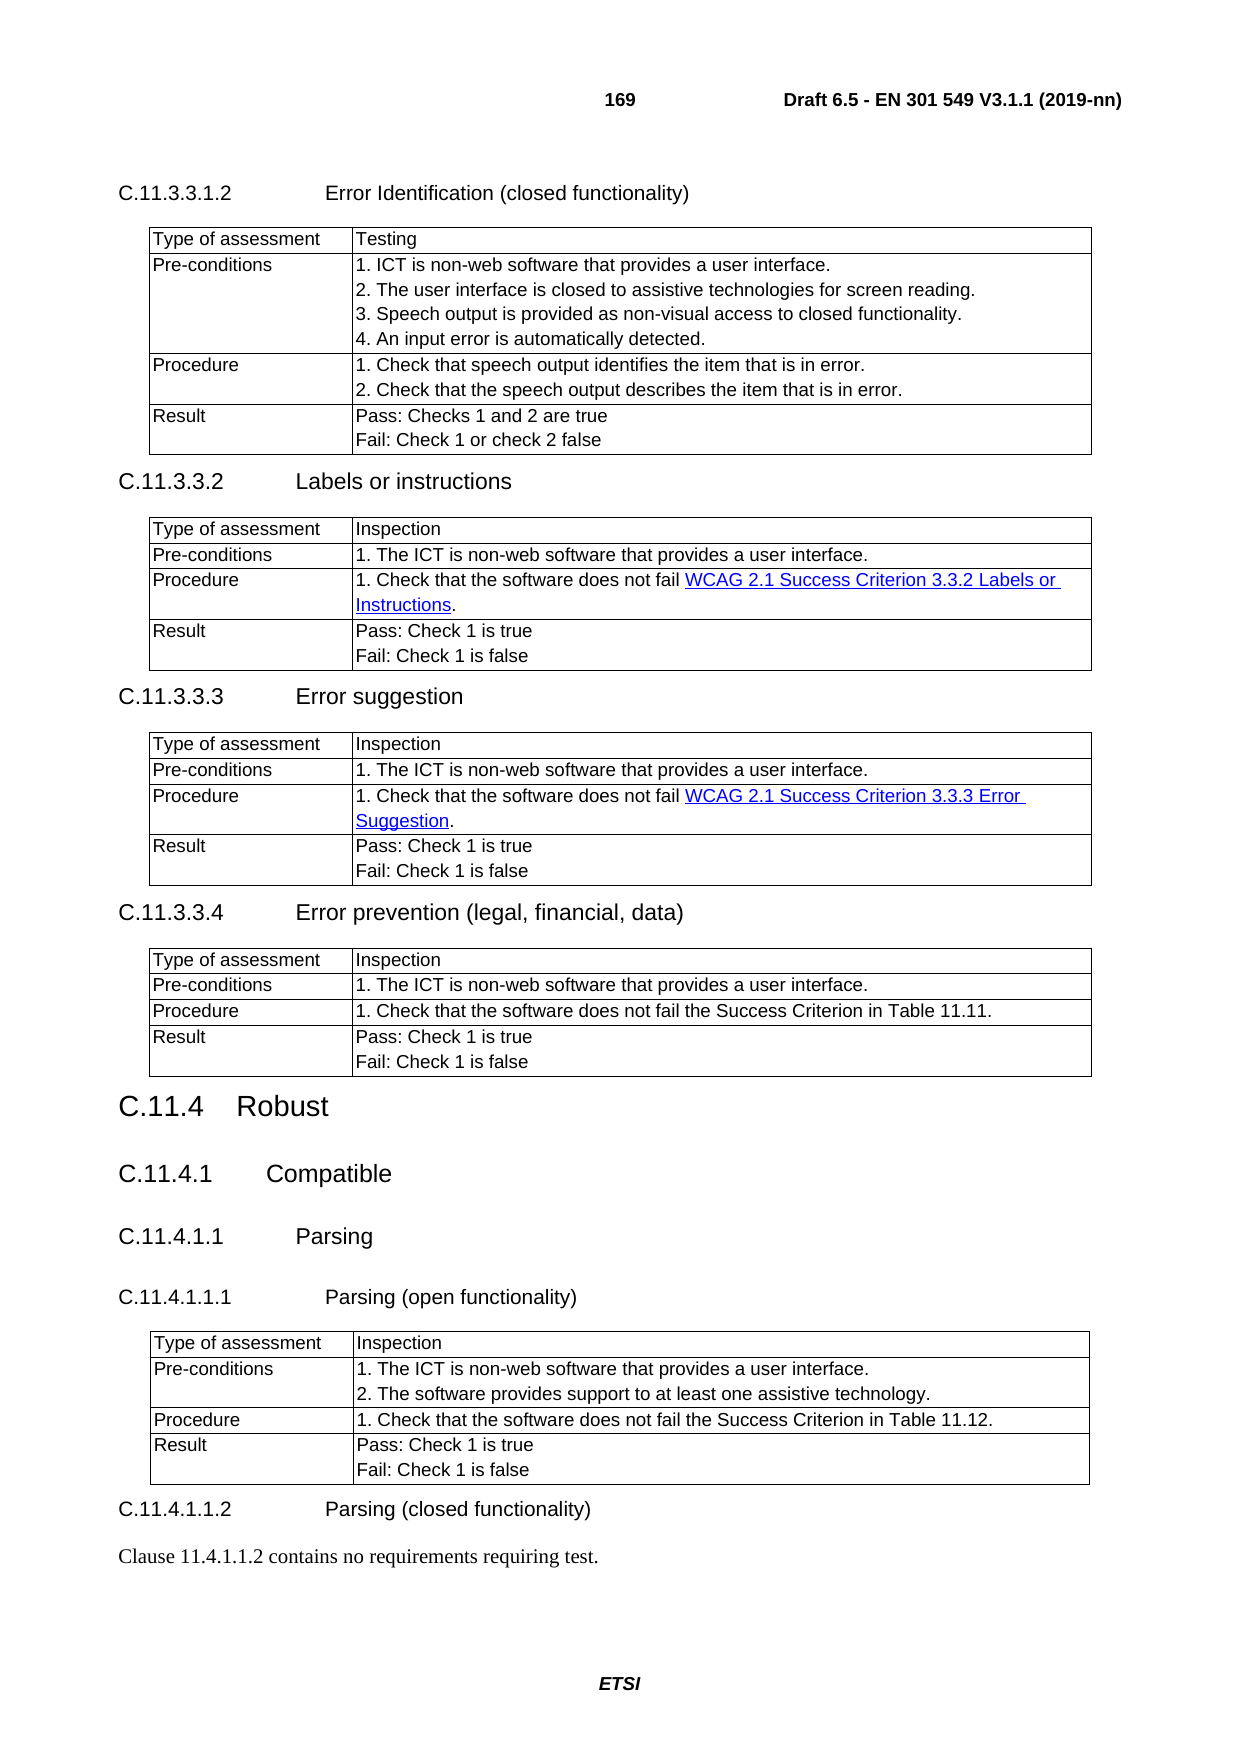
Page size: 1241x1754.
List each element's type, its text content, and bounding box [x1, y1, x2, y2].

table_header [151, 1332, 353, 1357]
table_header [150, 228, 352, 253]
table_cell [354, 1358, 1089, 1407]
subtitle C.11.3.3.2 Labels or instructions [118, 468, 1122, 494]
subtitle C.11.4.1.1.1 Parsing (open functionality) [118, 1284, 1122, 1308]
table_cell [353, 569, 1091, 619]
subtitle C.11.4.1.1.2 Parsing (closed functionality) [118, 1497, 1122, 1521]
subtitle C.11.3.3.1.2 Error Identification (closed functionality) [118, 181, 1122, 204]
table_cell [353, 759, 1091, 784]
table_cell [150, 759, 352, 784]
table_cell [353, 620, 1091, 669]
subtitle C.11.4.1.1 Parsing [118, 1223, 1122, 1249]
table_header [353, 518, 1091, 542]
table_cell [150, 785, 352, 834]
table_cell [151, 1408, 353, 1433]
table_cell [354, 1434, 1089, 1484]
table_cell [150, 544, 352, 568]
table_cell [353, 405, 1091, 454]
subtitle C.11.4.1 Compatible [118, 1159, 1122, 1188]
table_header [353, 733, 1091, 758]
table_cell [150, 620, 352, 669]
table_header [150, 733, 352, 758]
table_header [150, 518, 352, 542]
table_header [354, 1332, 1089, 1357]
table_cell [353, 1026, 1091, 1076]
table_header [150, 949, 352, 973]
text Clause 11.4.1.1.2 contains no requirements requiring test. [118, 1543, 1122, 1568]
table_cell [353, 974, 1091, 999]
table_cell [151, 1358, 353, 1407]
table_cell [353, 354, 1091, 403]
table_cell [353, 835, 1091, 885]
subtitle C.11.3.3.3 Error suggestion [118, 683, 1122, 709]
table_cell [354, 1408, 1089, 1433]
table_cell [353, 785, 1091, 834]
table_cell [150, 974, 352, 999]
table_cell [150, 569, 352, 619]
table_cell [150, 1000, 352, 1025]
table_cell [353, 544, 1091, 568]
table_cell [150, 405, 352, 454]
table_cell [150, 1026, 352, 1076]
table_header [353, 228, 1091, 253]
subtitle C.11.4 Robust [118, 1089, 1122, 1123]
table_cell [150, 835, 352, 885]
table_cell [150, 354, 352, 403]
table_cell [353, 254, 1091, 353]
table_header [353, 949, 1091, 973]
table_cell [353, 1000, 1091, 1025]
subtitle C.11.3.3.4 Error prevention (legal, financial, data) [118, 898, 1122, 925]
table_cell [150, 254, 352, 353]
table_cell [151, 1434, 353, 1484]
